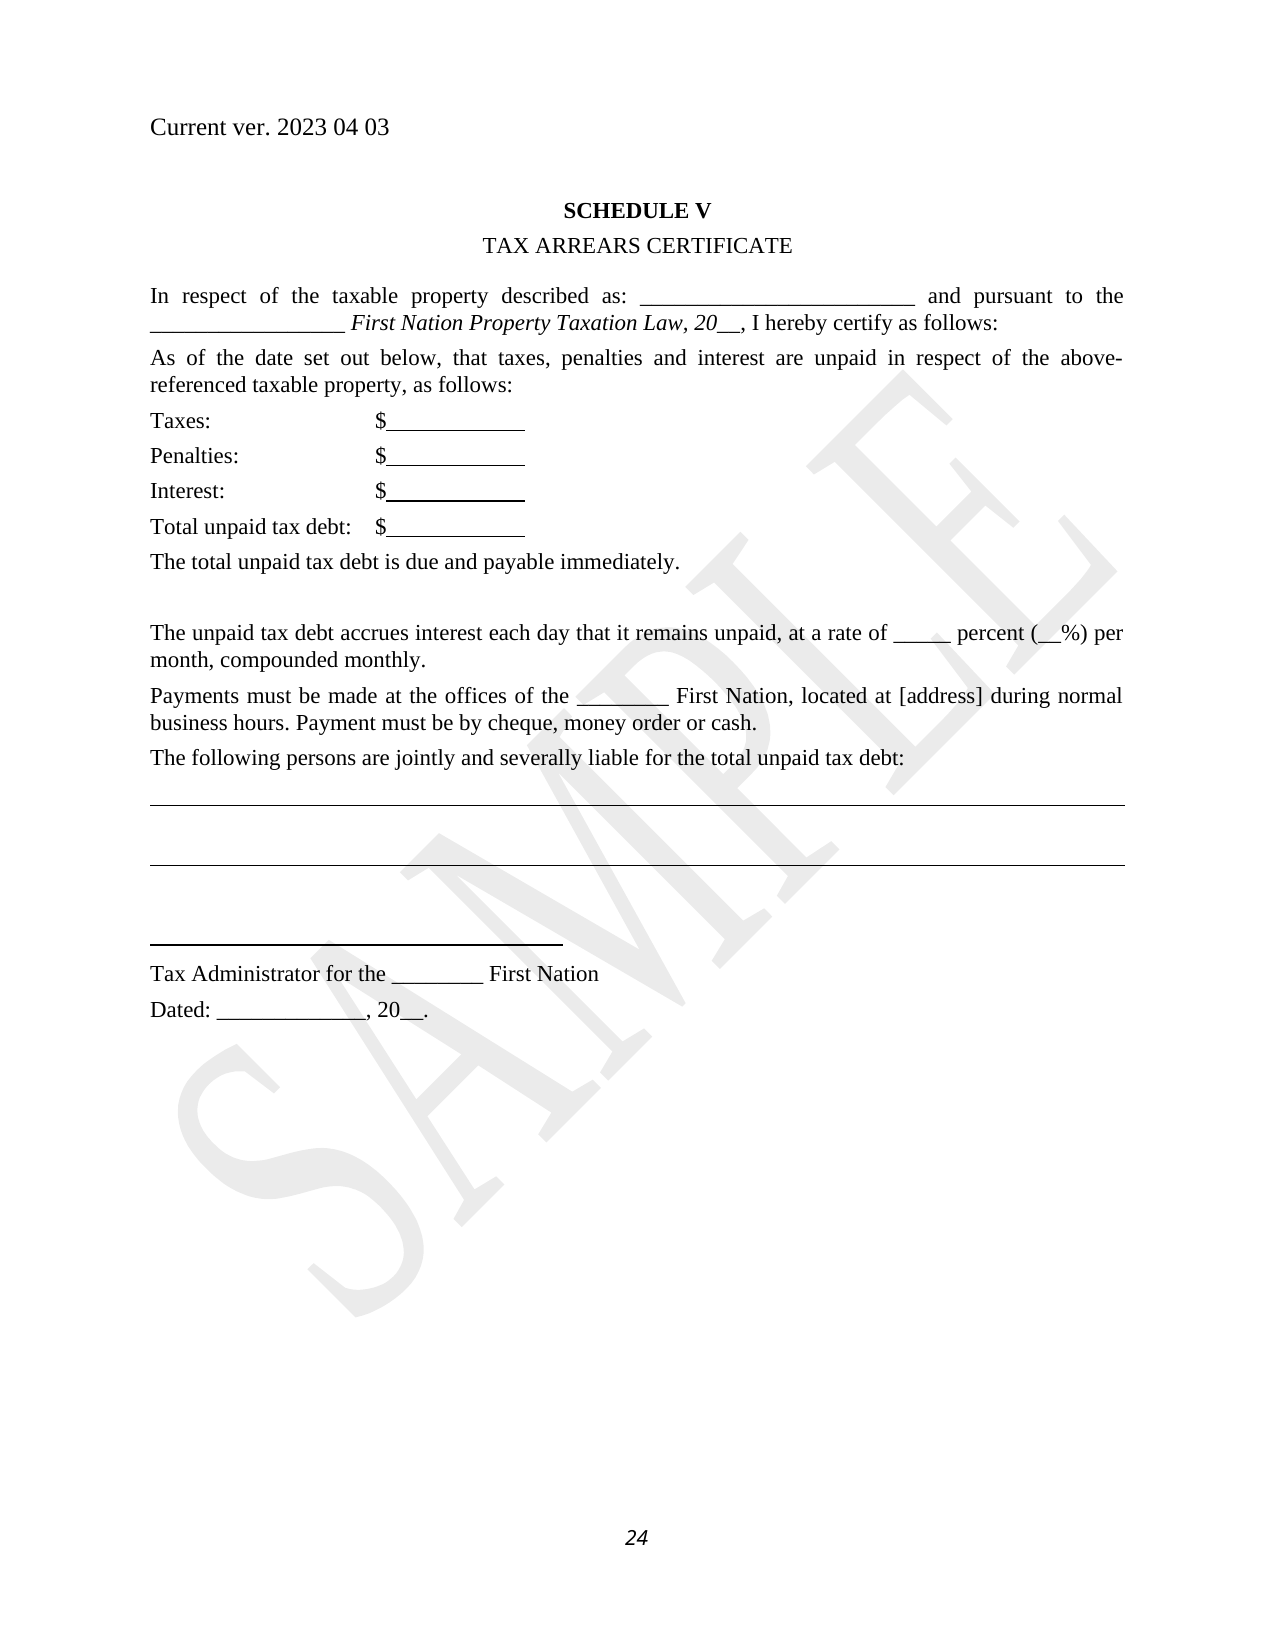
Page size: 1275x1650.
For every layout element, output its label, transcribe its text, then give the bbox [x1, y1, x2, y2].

text Payments must be made at the offices of the ________ First Nation, located at [address] during normal business hours. Payment must be by cheque, money order or cash. [150, 681, 1125, 735]
text Total unpaid tax debt: $ [150, 512, 1125, 539]
text TAX ARREARS CERTIFICATE [150, 231, 1125, 258]
text SCHEDULE V [150, 196, 1125, 223]
text Tax Administrator for the ________ First Nation [150, 960, 1125, 987]
text Penalties: $ [150, 441, 1125, 468]
text The total unpaid tax debt is due and payable immediately. [150, 548, 1125, 575]
text The following persons are jointly and severally liable for the total unpaid tax debt: [150, 743, 1125, 771]
text Interest: $ [150, 477, 1125, 504]
text The unpaid tax debt accrues interest each day that it remains unpaid, at a rate of _____ percent (__%) per month, compounded monthly. [150, 618, 1125, 673]
text Taxes: $ [150, 406, 1125, 433]
text In respect of the taxable property described as: ________________________ and pursuant to the _________________ First Nation Property Taxation Law, 20__, I hereby certify as follows: [150, 281, 1125, 335]
text Dated: _____________, 20__. [150, 995, 1125, 1022]
text As of the date set out below, that taxes, penalties and interest are unpaid in respect of the above-referenced taxable property, as follows: [150, 343, 1125, 398]
